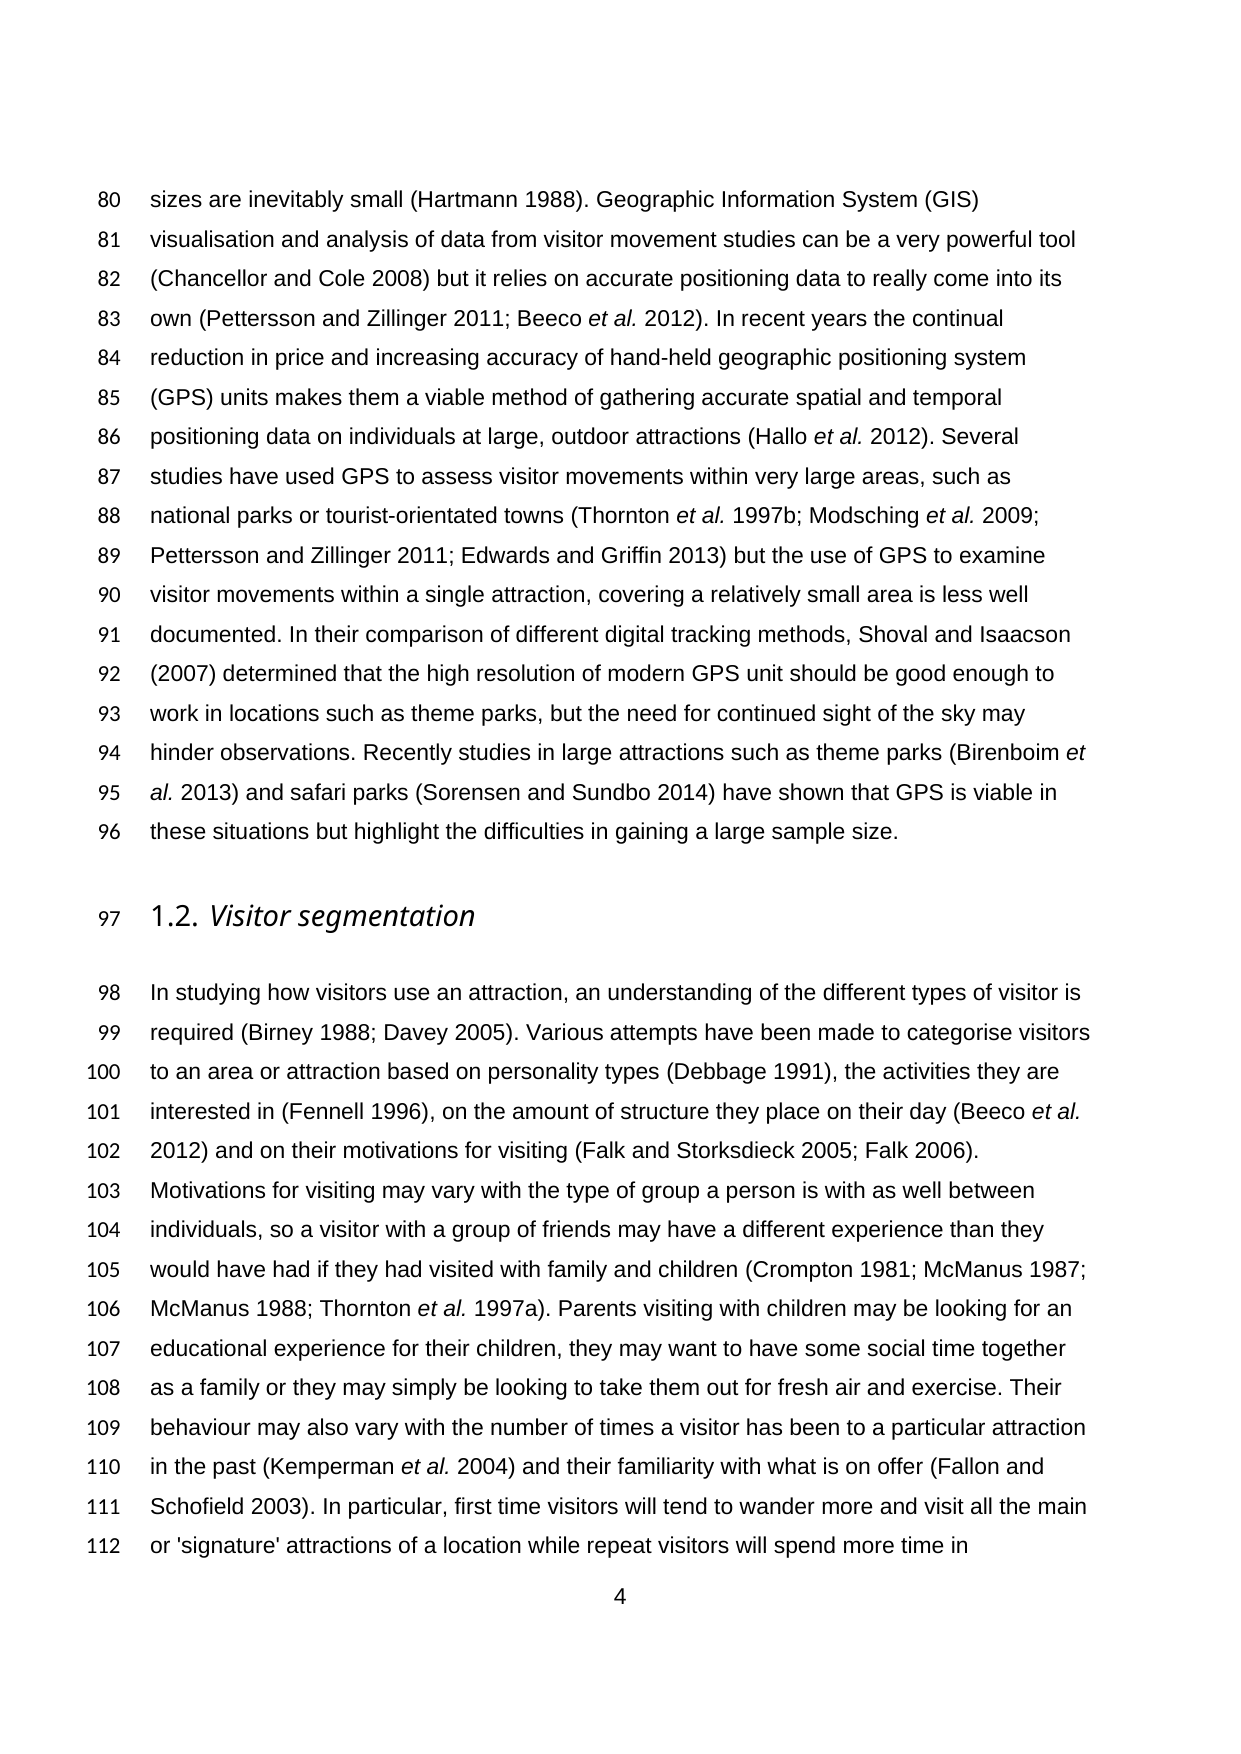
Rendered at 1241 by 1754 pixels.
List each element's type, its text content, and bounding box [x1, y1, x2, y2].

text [150, 186, 1090, 844]
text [150, 979, 1090, 1558]
subtitle Visitor segmentation [150, 895, 1090, 934]
